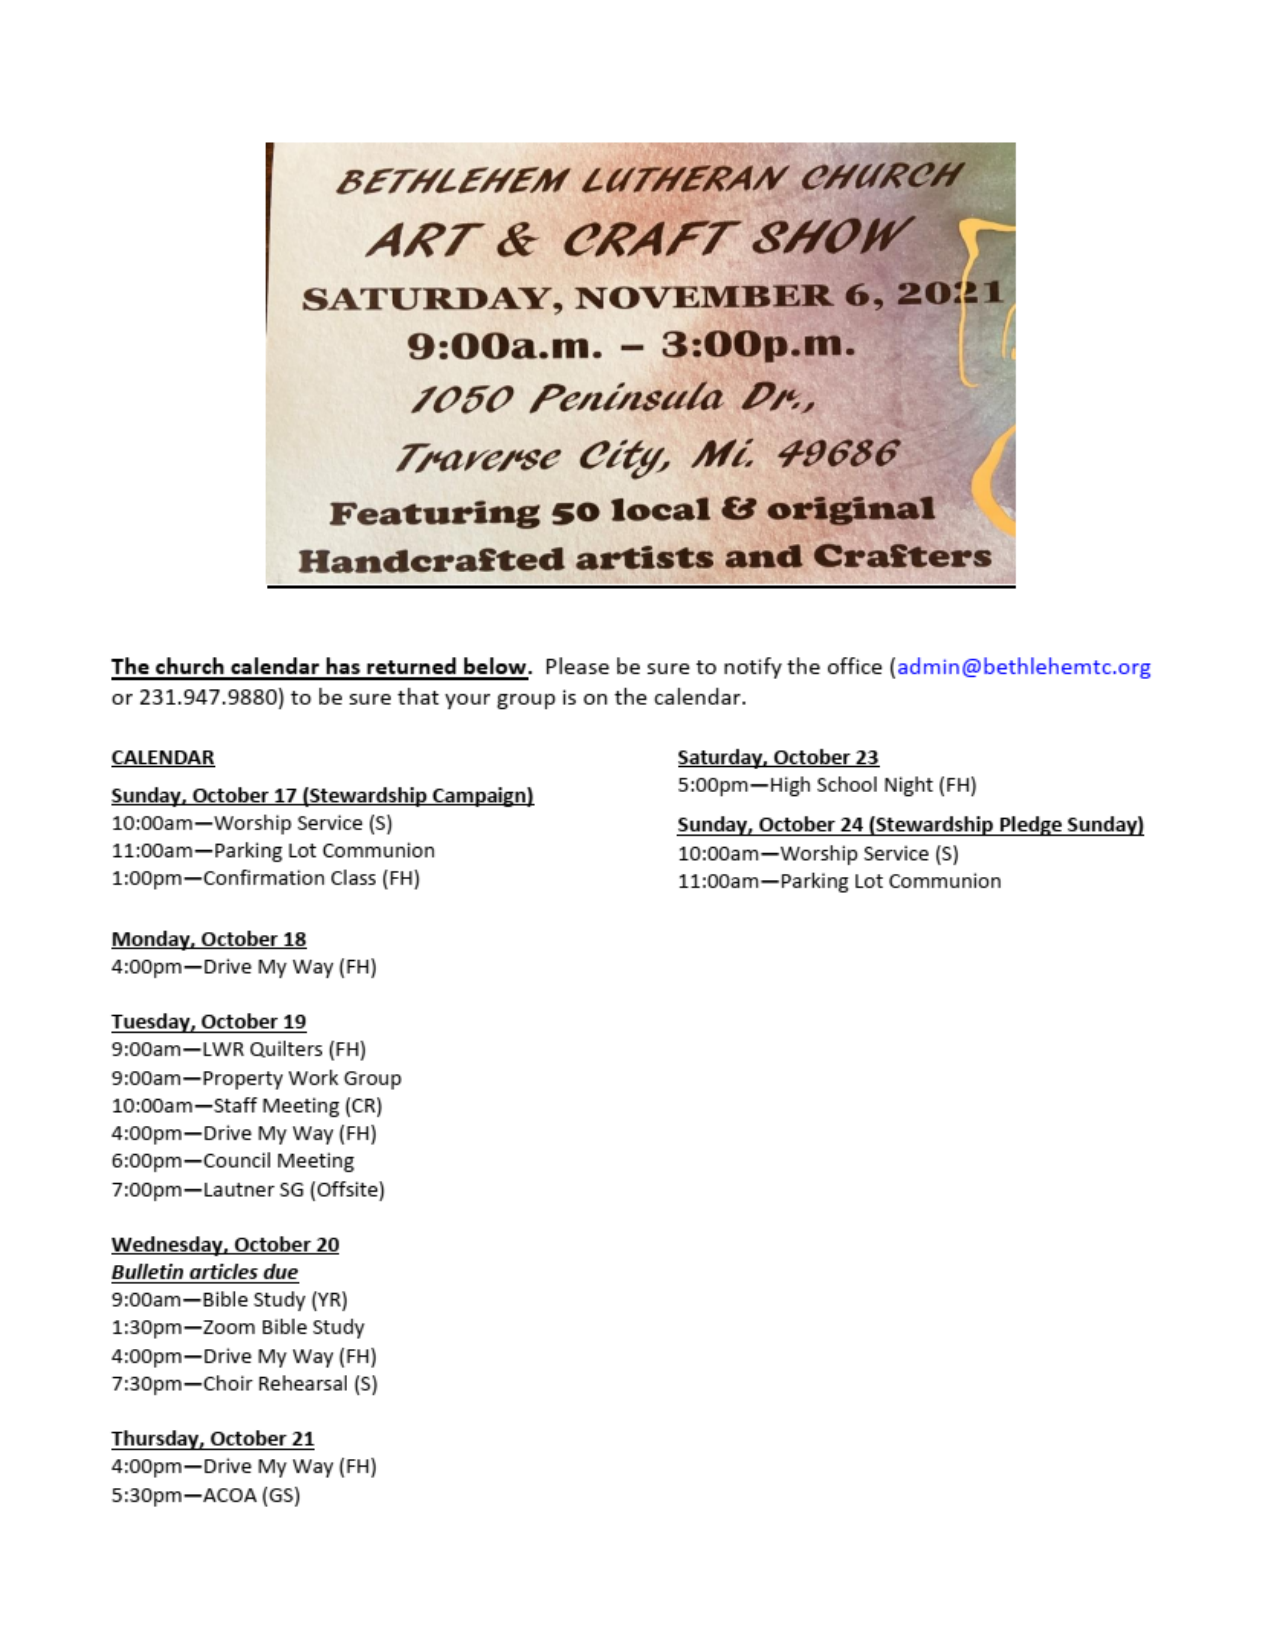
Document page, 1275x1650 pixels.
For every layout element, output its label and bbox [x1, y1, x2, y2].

picture [75, 75, 1200, 1568]
